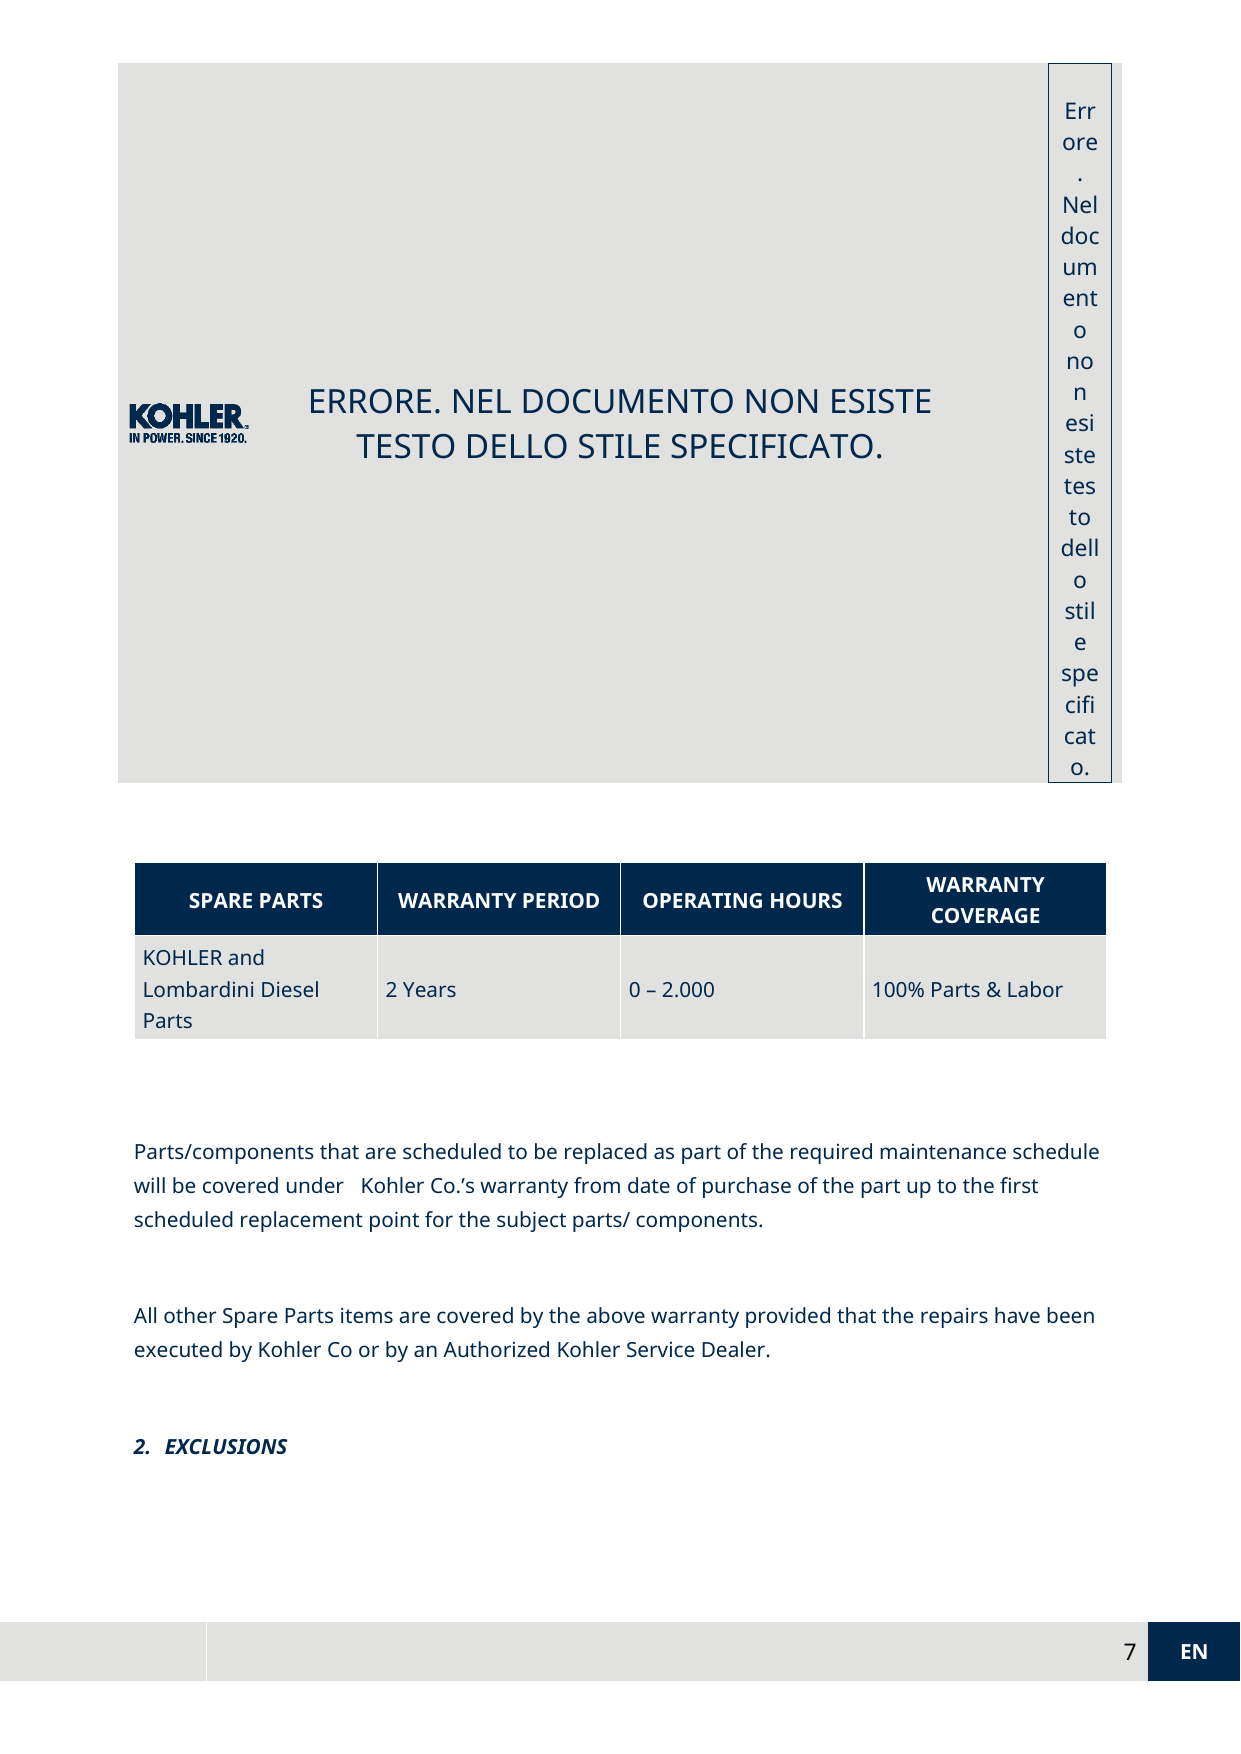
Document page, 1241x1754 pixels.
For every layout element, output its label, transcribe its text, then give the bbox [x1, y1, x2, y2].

table_header KOHLER DIESEL ENGINES GLOBAL WARRANTY TERMS 1. WARRANTY PERIOD Kohler Co. warrants to the End User that each Diesel engine will be free from manufacturing defects in materials or workmanship in normal service for the applicable coverage period or operating hours (whichever comes first) set forth below, provided the engine is operated and maintained in accordance with Kohler Co.’s instructions and manuals. * Major component defects are failures related to crankcase casting, cylinder head casting, crankshaft, crankshaft pulley, camshaft, connecting rod, flywheel, oil pump. For the Warranty Period stated above, the period begins on the date of purchase of the finished equipment on which the engine is installed. If no hour meter is installed on the application, the Operating Hours will be calculated as 4 hours of use per day for 5 days per week beginning on the date of purchase. Kohler Co.’s obligation under this warranty is expressly limited, at its option, to an appropriate adjustment, repair or replacement of such part or parts as found to be defective following an inspection by Kohler Co. or an authorized service facility designated by Kohler Co. Parts/components that are scheduled to be replaced as part of the required maintenance schedule will be covered under Kohler Co.’s warranty from date of purchase of the part up to the first scheduled replacement point for the subject parts/ components. All other Spare Parts items are covered by the above warranty provided that the repairs have been executed by Kohler Co or by an Authorized Kohler Service Dealer. 2. EXCLUSIONS The following items are not covered by this warranty. Damage caused by: (i) an accident or casualty; (ii) unreasonable use or neglect; (iii) normal wear; (iv) premature wear from improper maintenance; (v) improper storage; (vi) old or contaminated fuel left within the fuel system, which includes but is not limited to tanks, fuel lines, or fuel injection components; (vii) unapproved modifications. Failures caused by: (i) faulty repairs made by any party other than Kohler Co. or an authorized service facility designated by Kohler Co.; (ii) use of non-Kohler replacement service parts; or (iii) additional damages caused by a lack of prescribed actions as a result of an alarm light activation, either caused by fault or negligence or un-attended use of the engine; (iv) an act beyond the control of Kohler Co., which includes but is not limited to theft, vandalism, fire, lightning, earthquake, windstorm, hail, volcanic eruption, flood or tornado. Transportation charges or travel expenses in connection with the repair or replacement of defective parts on the engine. Engine accessories such as fuel tanks, clutches, transmissions, power drive assemblies, and batteries, unless supplied or installed by Kohler Co. Engines installed in an application not formally reviewed by Kohler. Rental of other equipment during performance of warranty repairs All items subject to wear and to periodical maintenance such as listed in the Use & Maintenance Manual (such as air, oil or fuel filters, belts etc.) are warranted for a period equal to the prescribed interval of replacement as listed in the Manual. Fuel, lubricating oil, coolant/antifreeze. IMPLIED OR STATUTORY WARRANTIES, INCLUDING THOSE OF MERCHANTABILITY AND FITNESS FOR A PARTICULAR PURPOSE, ARE EXPRESSLY LIMITED TO THE DURATION OF THIS WRITTEN WARRANTY. KOHLER CO. MAKES NO OTHER EXPRESS WARRANTY, NOR IS ANYONE AUTHORIZED TO MAKE ANY ON KOHLER CO.’S BEHALF. KOHLER CO. AND/OR THE SELLER SHALL NOT BE LIABLE FOR SPECIAL, INDIRECT, INCIDENTAL, OR CONSEQUENTIAL DAMAGES OF ANY KIND. 3. TO OBTAIN WARRANTY SERVICE The repair shall be executed by a KOHLER Authorized Service Dealer designated by Kohler. USA & CANADA: List of Authorized dealers can be found by visiting www.kohlerengines.com or telephone 1-800-544-2444 (U.S.A. and Canada) ENGINE DIVISION, Kohler Co., Kohler Wisconsin EUROPE, MIDDLE EAST, AND ASIA List of Authorized dealers can be found by visiting dealers.kohlerpower.it . CENTRAL AND SOUTH AMERICA List of Authorized dealers can be found by visiting dealers.kohlerpower.it . CHINA AND ASIA PACIFIC List of Authorized dealers can be found by visiting dealers.kohlerpower.it . INDIA List of Authorized dealers can be found by visiting dealers.kohlerpower.it . Note: Specific Warranty Terms and conditions do apply to engines directly sold in India. 4. OWNER'S WARRANTY RESPONSIBILITIES As the off-road engine owner, you are responsible for the performance of the required maintenance listed in your Use & Maintenance Manual. Kohler Co. recommends that you retain all receipts covering maintenance on your off-road & marine engine, but Kohler Co. cannot deny warranty solely for the lack of receipts or for your failure to ensure the performance of all scheduled maintenance. As the off-road & marine engine owner, you should however be aware that Kohler Co. may deny you warranty coverage if your off-road & marine engine or a part shows signs of malfunction or failed due to abuse, neglect, improper maintenance or unapproved modifications. Your engine is designed to operate on diesel fuel only. Diesel fuel an all other fluids used shall comply with the recommendation listed in the Use & Maintenance Manual. Use of any other fuel or fluids may result in your engine breakage, premature wear or no longer operating in compliance with the California & US EPA emissions requirements. You are responsible for initiating the warranty process. The ARB & US EPA suggests that you present your off-road & Marine engine to a Kohler Co. dealer as soon as a problem exists. The warranty repairs should be completed by the dealer as expeditiously as possible. 5. COVERAGE Kohler Co. will repair or replace emission control system parts, components and sub-assemblies found to be defective with respect to materials or workmanship at no cost to you including engine exhaust system related diagnosis, labor and parts, provided that no un-authorized modification of any kind has been executed on the engine, and its parts, components and sub-assemblies. The choice and responsibility of the decision to repair or replace an emission control system defect will be solely that of Kohler Co. Emission control system parts/ components covered by the Federal and California Emission Control Systems Limited Warranty are listed below engine is defective, the part will be repaired or replaced by Kohler Co. Parts/components that are scheduled to be replaced as part of the required maintenance schedule will be covered under the warranty provisions for a period of time up to the first scheduled replacement point for the subject parts/ components. Subsequent damage to other engine components as a direct result of a warrantable failure an exhaust emission part/ component will be covered under the warranty provisions described herein. 6. MAINTENANCE AND REPAIR REQUIREMENTS The owner is responsible for the proper use and maintenance of the engine. Kohler Co. recommends that all receipts and records covering the performance of regular maintenance be retained in case questions arise. If the engine is resold during the warranty period, the maintenance records should be transferred to each subsequent owner. Kohler Co. may not deny warranty repairs solely because of the lack of repair, maintenance or failure to keep maintenance records. Normal maintenance, replacement or repair of emission control devices and systems may be performed by any repair establishment or individual; however, warranty repairs must be performed by a Kohler authorized service center. 7. CALIFORNIA AND FEDERAL EMISSION CONTROLWARRANTY STATEMENT, OFF-ROAD & MARINE DIESEL ENGINES (USA ONLY) The California air resources board (carb), U.S. environmental protection agency (EPA), and Kohler Co. are pleased to explain the emission control system warranty on your [current model year – {2+ current model year}] off-road compression ignition and marine (diesel) engine. In California (“the state”) and US EPA regulated region, new heavy-duty off-road & marine engines must be designed, built and equipped to meet the state’s and US EPA anti-smog standards. The warranty period shall begin on the date the engine or equipment is delivered to an ultimate purchaser. Kohler Co. must warrant the emission control system on your engine for the periods of time listed in the section below, provided there has been no abuse, neglect or improper maintenance of your engine. Your emission control system may include parts such as the fuel injection system and the air-induction system. Also included maybe hoses, belts, connectors and other emission related assemblies. When a warrantable condition exists, Kohler Co. will repair your heavy-duty off-road & marine engine at no cost to you including diagnosis, parts and labor. The owner shall not be charged for diagnostic labor that leads to the determination that a warranted part is in fact defective, provided that such diagnostic work is performed at a warranty station. MANUFACTURER’S WARRANTY COVERAGE The [current model year – {2+ current model year}] heavy-duty off-road & marine engines are warranted for the periods listed below. If any emission-related part on your engine is defective, the part will be repaired or replaced by Kohler Co. MARINE DIESEL ENGINE [118, 815, 1122, 1542]
picture [129, 403, 249, 443]
